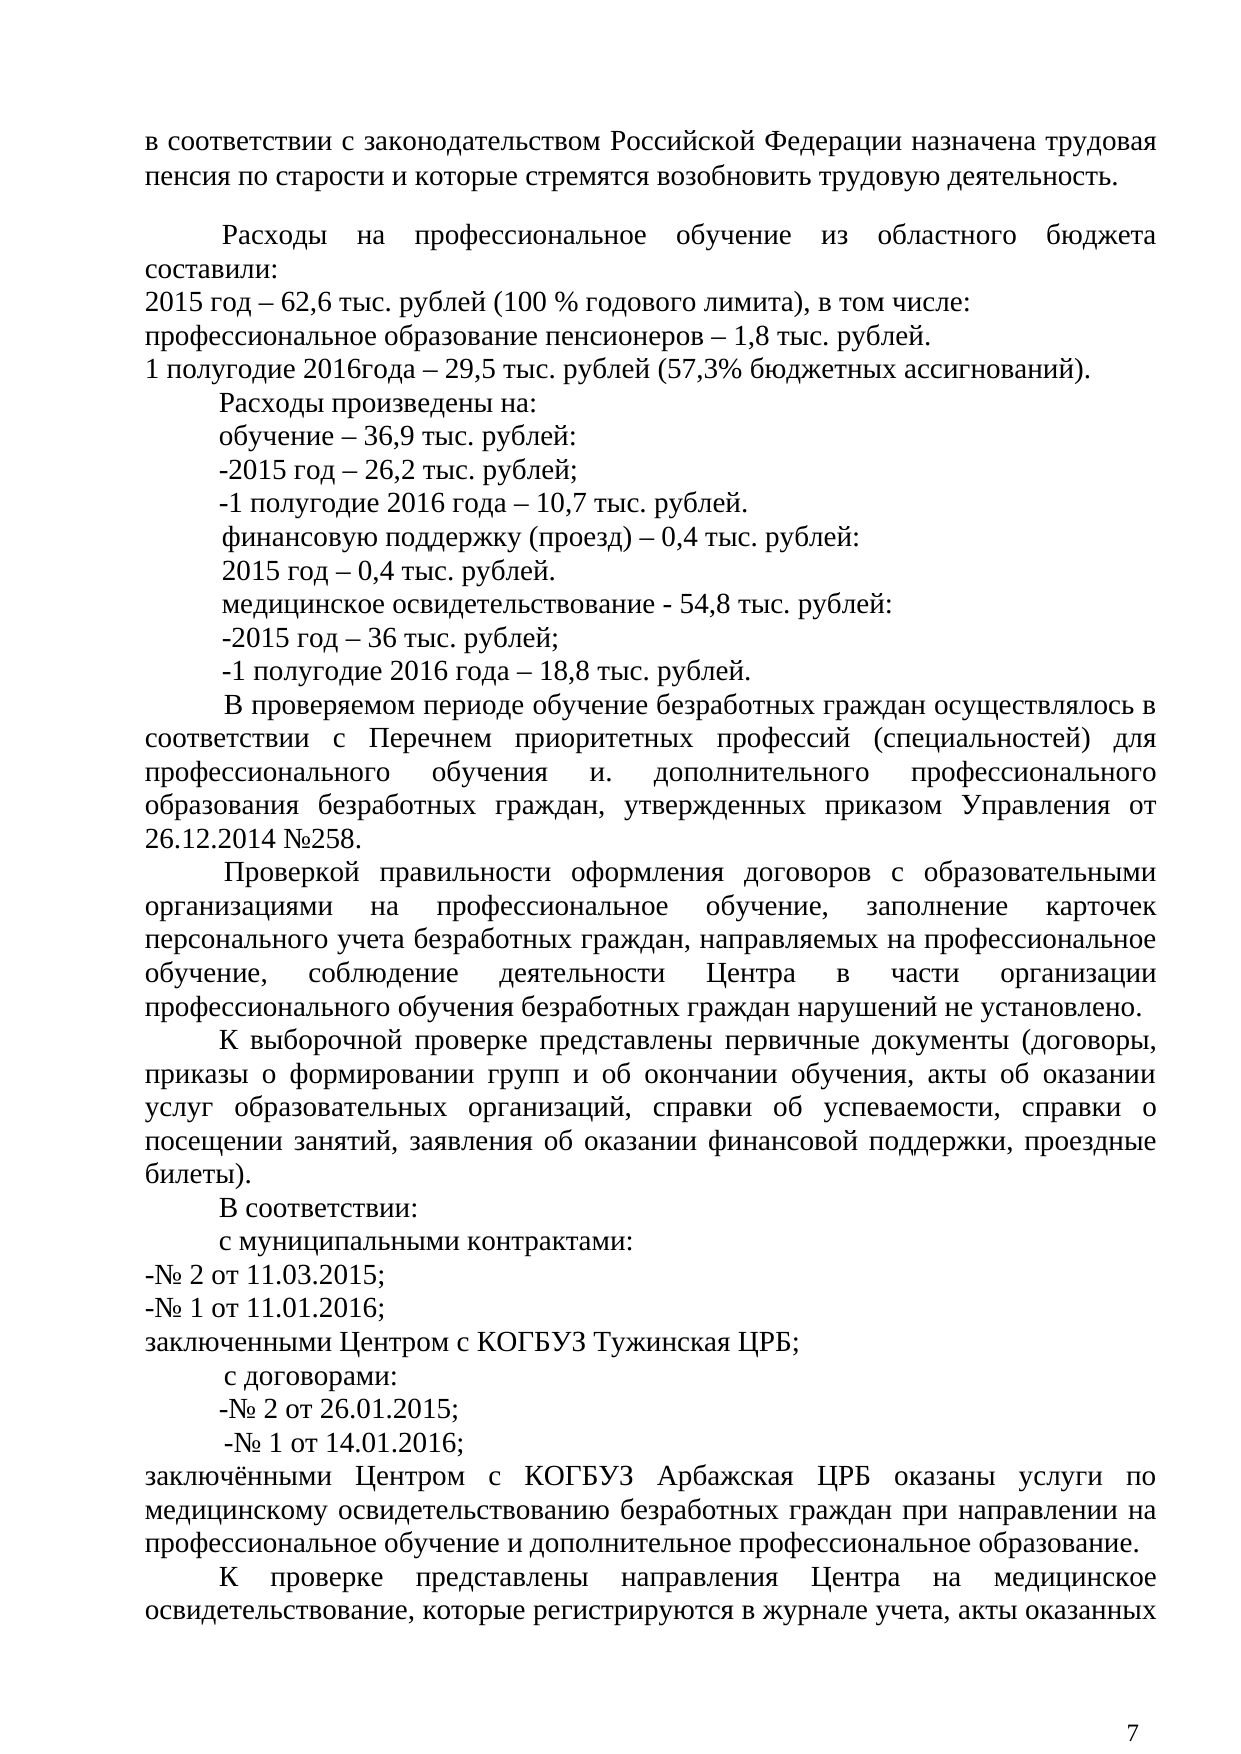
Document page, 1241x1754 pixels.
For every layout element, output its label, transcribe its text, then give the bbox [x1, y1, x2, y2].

text с муниципальными контрактами: [144, 1224, 1157, 1257]
text 2015 год – 62,6 тыс. рублей (100 % годового лимита), в том числе: [144, 285, 1157, 318]
text В проверяемом периоде обучение безработных граждан осуществлялось в соответствии с Перечнем приоритетных профессий (специальностей) для профессионального обучения и. дополнительного профессионального образования безработных граждан, утвержденных приказом Управления от 26.12.2014 №258. [144, 687, 1157, 855]
text обучение – 36,9 тыс. рублей: [218, 419, 1157, 452]
text Расходы на профессиональное обучение из областного бюджета составили: [144, 218, 1157, 285]
text -2015 год – 26,2 тыс. рублей; [218, 452, 1157, 486]
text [144, 1559, 1157, 1626]
text В соответствии: [144, 1190, 1157, 1224]
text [144, 122, 1157, 192]
text профессиональное образование пенсионеров – 1,8 тыс. рублей. [144, 318, 1157, 352]
text -№ 2 от 11.03.2015; [144, 1257, 1157, 1291]
text К выборочной проверке представлены первичные документы (договоры, приказы о формировании групп и об окончании обучения, акты об оказании услуг образовательных организаций, справки об успеваемости, справки о посещении занятий, заявления об оказании финансовой поддержки, проездные билеты). [144, 1023, 1157, 1190]
text медицинское освидетельствование - 54,8 тыс. рублей: [222, 587, 1157, 620]
text -1 полугодие 2016 года – 10,7 тыс. рублей. [218, 486, 1157, 519]
text -№ 1 от 11.01.2016; [144, 1291, 1157, 1324]
text финансовую поддержку (проезд) – 0,4 тыс. рублей: [222, 519, 1157, 553]
text -№ 2 от 26.01.2015; [144, 1392, 1157, 1425]
text с договорами: [144, 1358, 1157, 1392]
text -№ 1 от 14.01.2016; [144, 1425, 1157, 1459]
text -1 полугодие 2016 года – 18,8 тыс. рублей. [222, 654, 1157, 687]
text заключёнными Центром с КОГБУЗ Арбажская ЦРБ оказаны услуги по медицинскому освидетельствованию безработных граждан при направлении на профессиональное обучение и дополнительное профессиональное образование. [144, 1459, 1157, 1559]
text Проверкой правильности оформления договоров с образовательными организациями на профессиональное обучение, заполнение карточек персонального учета безработных граждан, направляемых на профессиональное обучение, соблюдение деятельности Центра в части организации профессионального обучения безработных граждан нарушений не установлено. [144, 855, 1157, 1023]
text -2015 год – 36 тыс. рублей; [222, 620, 1157, 654]
text 2015 год – 0,4 тыс. рублей. [222, 553, 1157, 587]
text Расходы произведены на: [218, 385, 1157, 419]
text 1 полугодие 2016года – 29,5 тыс. рублей (57,3% бюджетных ассигнований). [144, 352, 1157, 385]
text заключенными Центром с КОГБУЗ Тужинская ЦРБ; [144, 1324, 1157, 1358]
